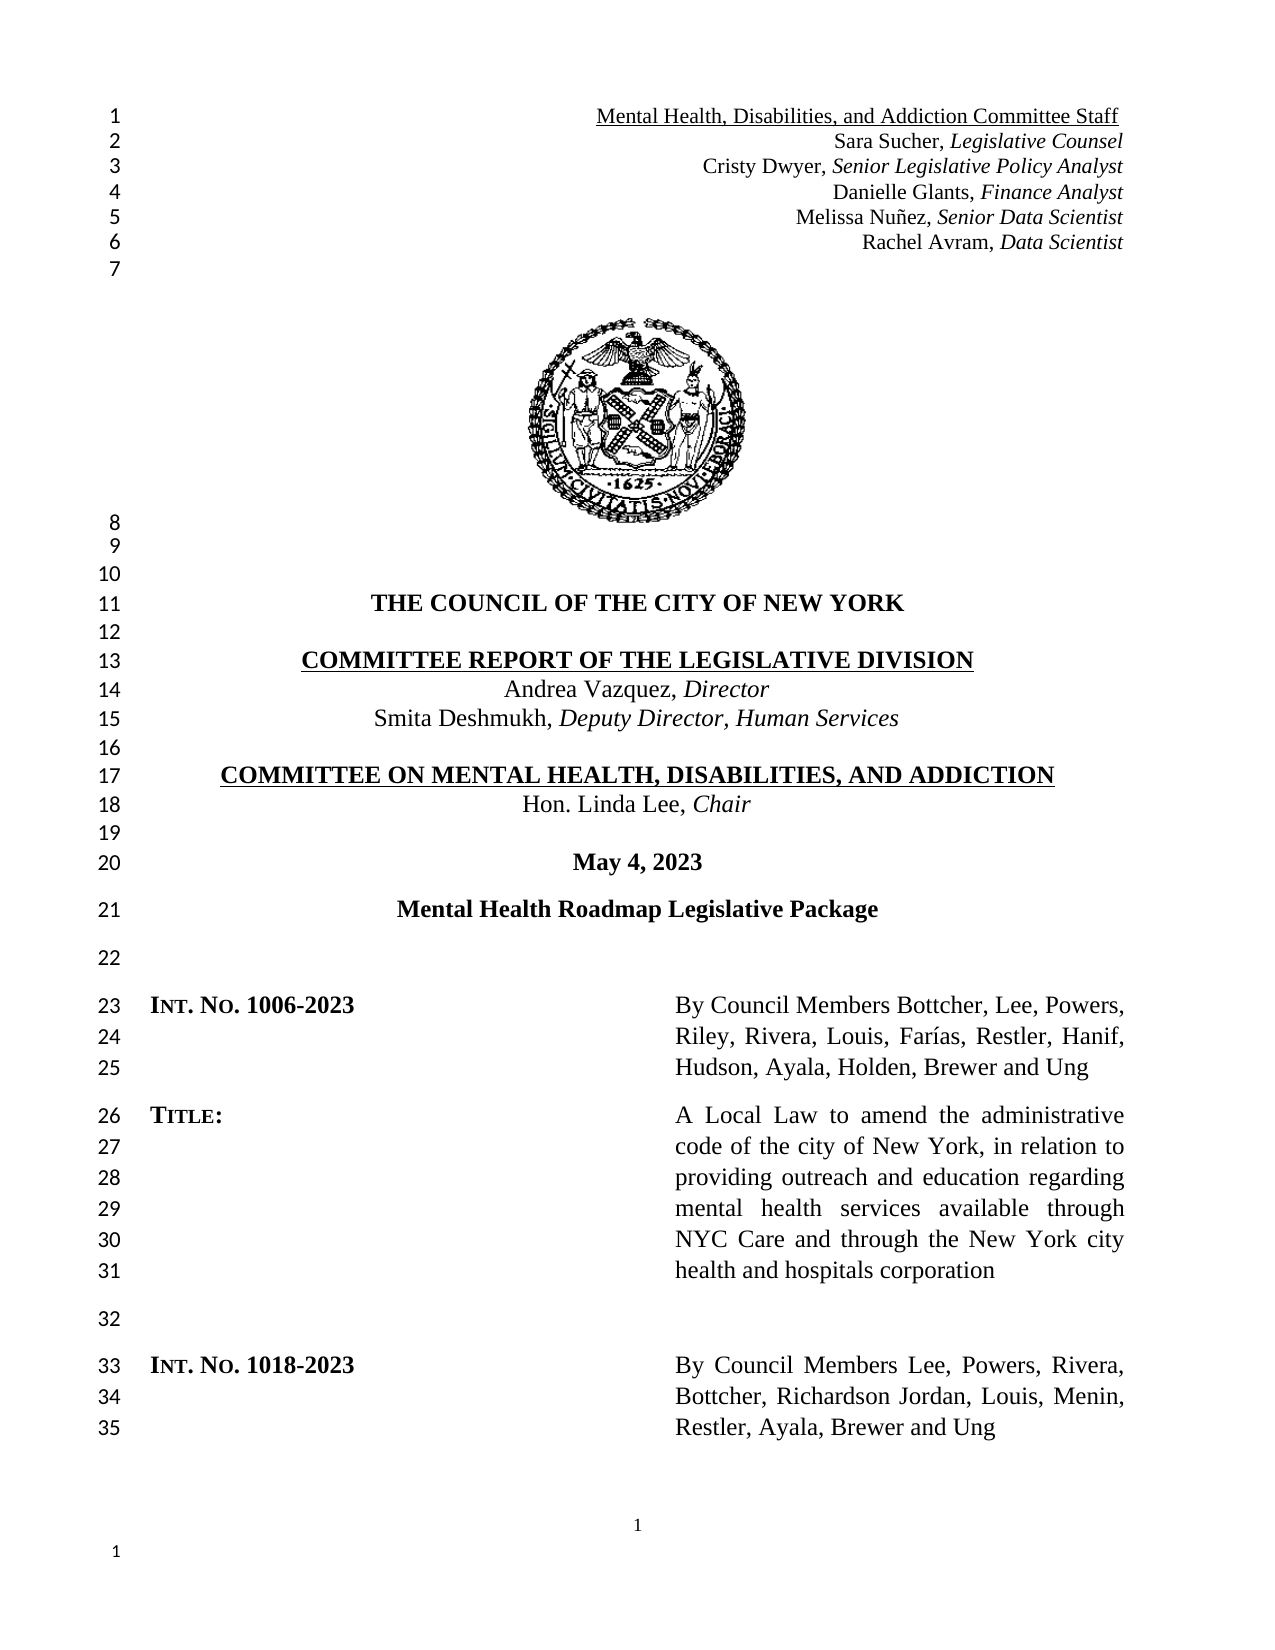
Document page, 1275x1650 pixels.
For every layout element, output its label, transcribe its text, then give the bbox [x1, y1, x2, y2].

text May 4, 2023 [150, 847, 1125, 876]
text Smita Deshmukh, Deputy Director, Human Services [150, 703, 1125, 732]
text Int. No. 1018-2023 By Council Members Lee, Powers, Rivera, Bottcher, Richardson Jordan, Louis, Menin, Restler, Ayala, Brewer and Ung [150, 1350, 1125, 1441]
text Int. No. 1006-2023 By Council Members Bottcher, Lee, Powers, Riley, Rivera, Louis, Farías, Restler, Hanif, Hudson, Ayala, Holden, Brewer and Ung [150, 990, 1125, 1081]
text Sara Sucher, Legislative Counsel [600, 128, 1125, 153]
text Title: A Local Law to amend the administrative code of the city of New York, in relation to providing outreach and education regarding mental health services available through NYC Care and through the New York city health and hospitals corporation [150, 1100, 1125, 1284]
picture [519, 311, 756, 531]
text Danielle Glants, Finance Analyst [600, 179, 1125, 204]
text Mental Health Roadmap Legislative Package [150, 894, 1125, 923]
text THE COUNCIL OF THE CITY OF NEW YORK [150, 588, 1125, 617]
text Andrea Vazquez, Director [150, 674, 1125, 703]
text Hon. Linda Lee, Chair [150, 789, 1125, 818]
text Mental Health, Disabilities, and Addiction Committee Staff [525, 103, 1125, 128]
text Melissa Nuñez, Senior Data Scientist [600, 204, 1125, 229]
text Rachel Avram, Data Scientist [600, 229, 1125, 254]
text Cristy Dwyer, Senior Legislative Policy Analyst [600, 153, 1125, 179]
text COMMITTEE REPORT OF THE LEGISLATIVE DIVISION [679, 646, 1125, 674]
text COMMITTEE ON MENTAL HEALTH, DISABILITIES, AND ADDICTION [150, 761, 1125, 789]
text COMMITTEE REPORT OF THE LEGISLATIVE DIVISION [150, 646, 673, 674]
